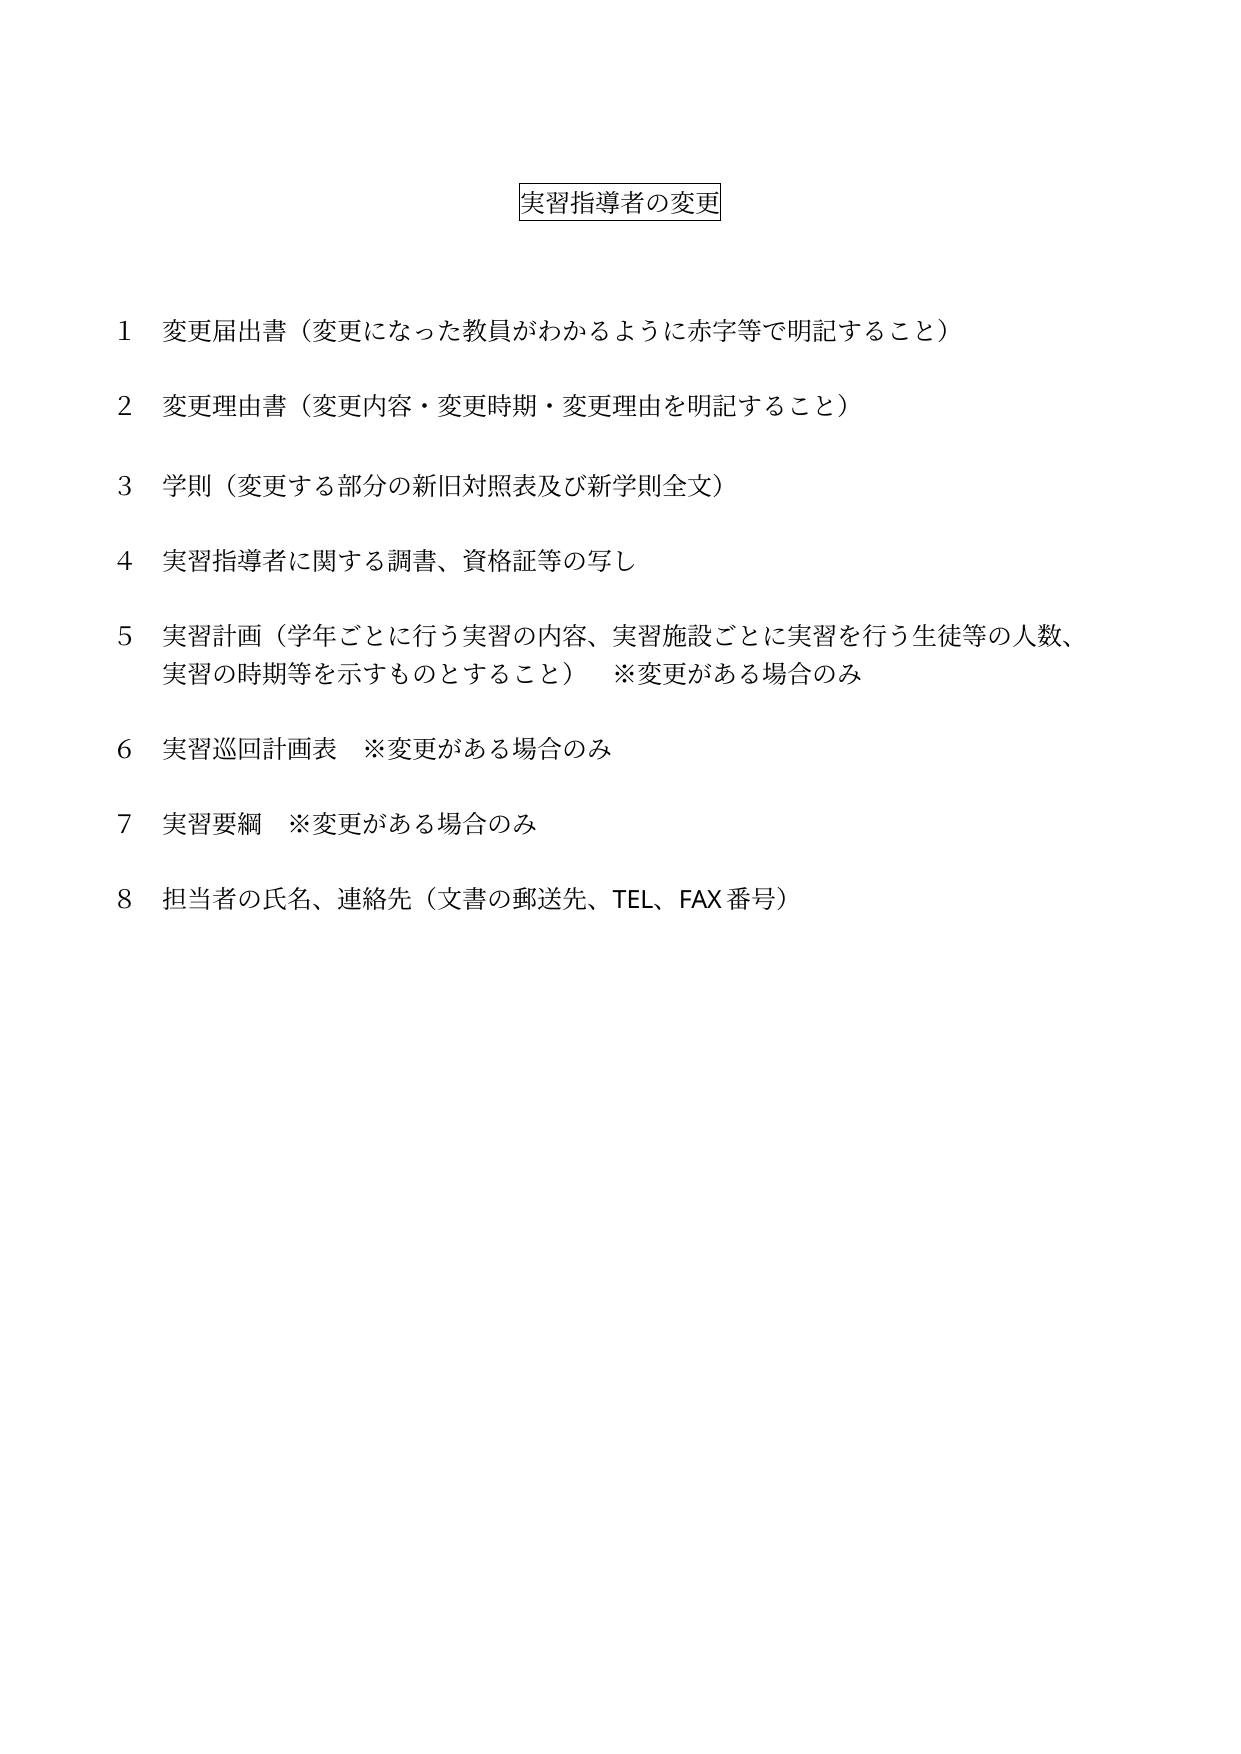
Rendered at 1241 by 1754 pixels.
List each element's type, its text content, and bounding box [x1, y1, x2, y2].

text ６ 実習巡回計画表 ※変更がある場合のみ [112, 729, 1128, 766]
text ７ 実習要綱 ※変更がある場合のみ [112, 804, 1128, 841]
text ５ 実習計画（学年ごとに行う実習の内容、実習施設ごとに実習を行う生徒等の人数、 [112, 616, 1128, 654]
text 実習指導者の変更 [112, 164, 1128, 239]
text ３ 学則（変更する部分の新旧対照表及び新学則全文） [112, 466, 1128, 504]
text ８ 担当者の氏名、連絡先（文書の郵送先、TEL、FAX番号） [112, 879, 1128, 916]
text ４ 実習指導者に関する調書、資格証等の写し [112, 541, 1128, 579]
text ２ 変更理由書（変更内容・変更時期・変更理由を明記すること） [112, 386, 1128, 423]
text 実習の時期等を示すものとすること） ※変更がある場合のみ [112, 654, 1128, 691]
text １ 変更届出書（変更になった教員がわかるように赤字等で明記すること） [112, 311, 1128, 348]
